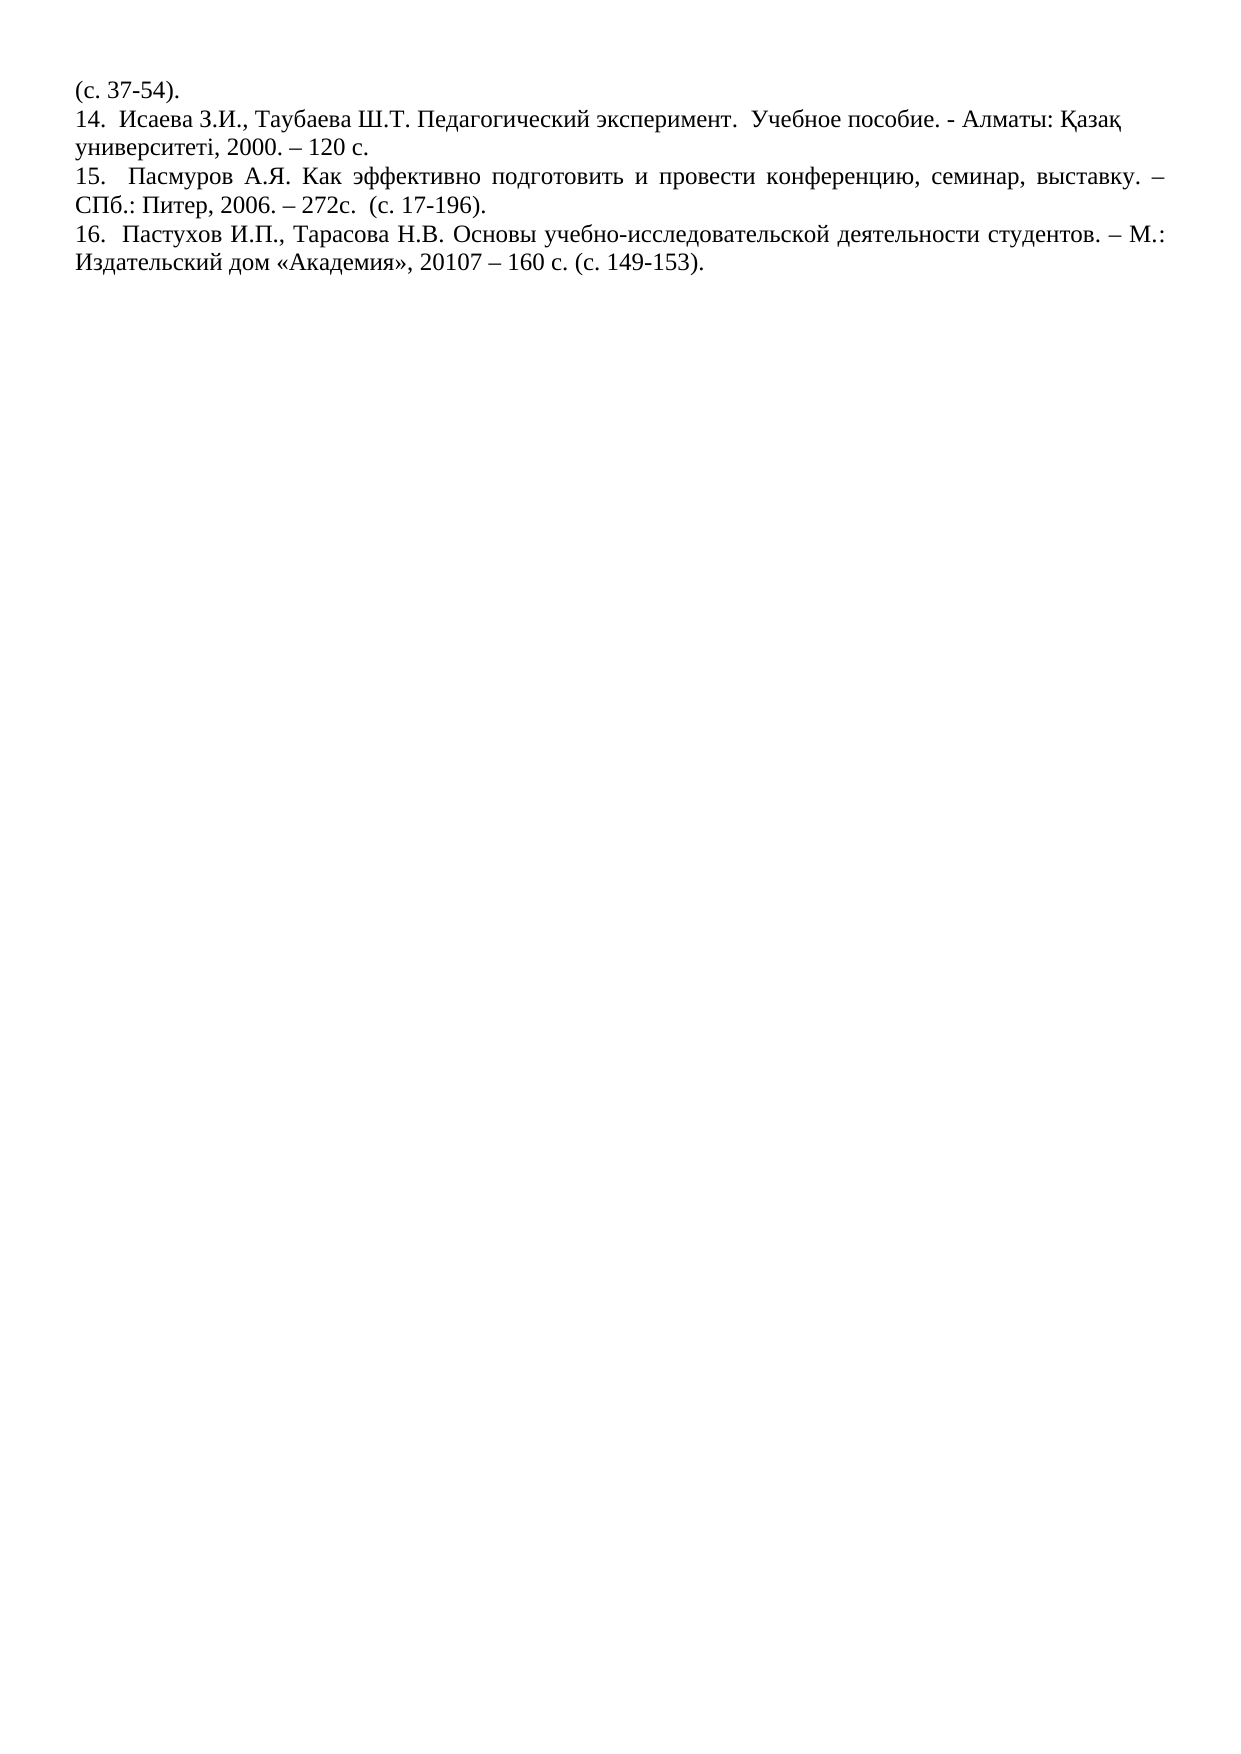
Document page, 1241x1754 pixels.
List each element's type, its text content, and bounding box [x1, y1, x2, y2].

text 14. Исаева З.И., Таубаева Ш.Т. Педагогический эксперимент. Учебное пособие. - Алматы: Қазақ университеті, 2000. – 120 с. [75, 104, 1165, 161]
text 16. Пастухов И.П., Тарасова Н.В. Основы учебно-исследовательской деятельности студентов. – М.: Издательский дом «Академия», 20107 – 160 с. (с. 149-153). [75, 219, 1165, 276]
text 15. Пасмуров А.Я. Как эффективно подготовить и провести конференцию, семинар, выставку. – СПб.: Питер, 2006. – 272с. (с. 17-196). [75, 161, 1165, 219]
text (с. 37-54). [75, 75, 1165, 104]
